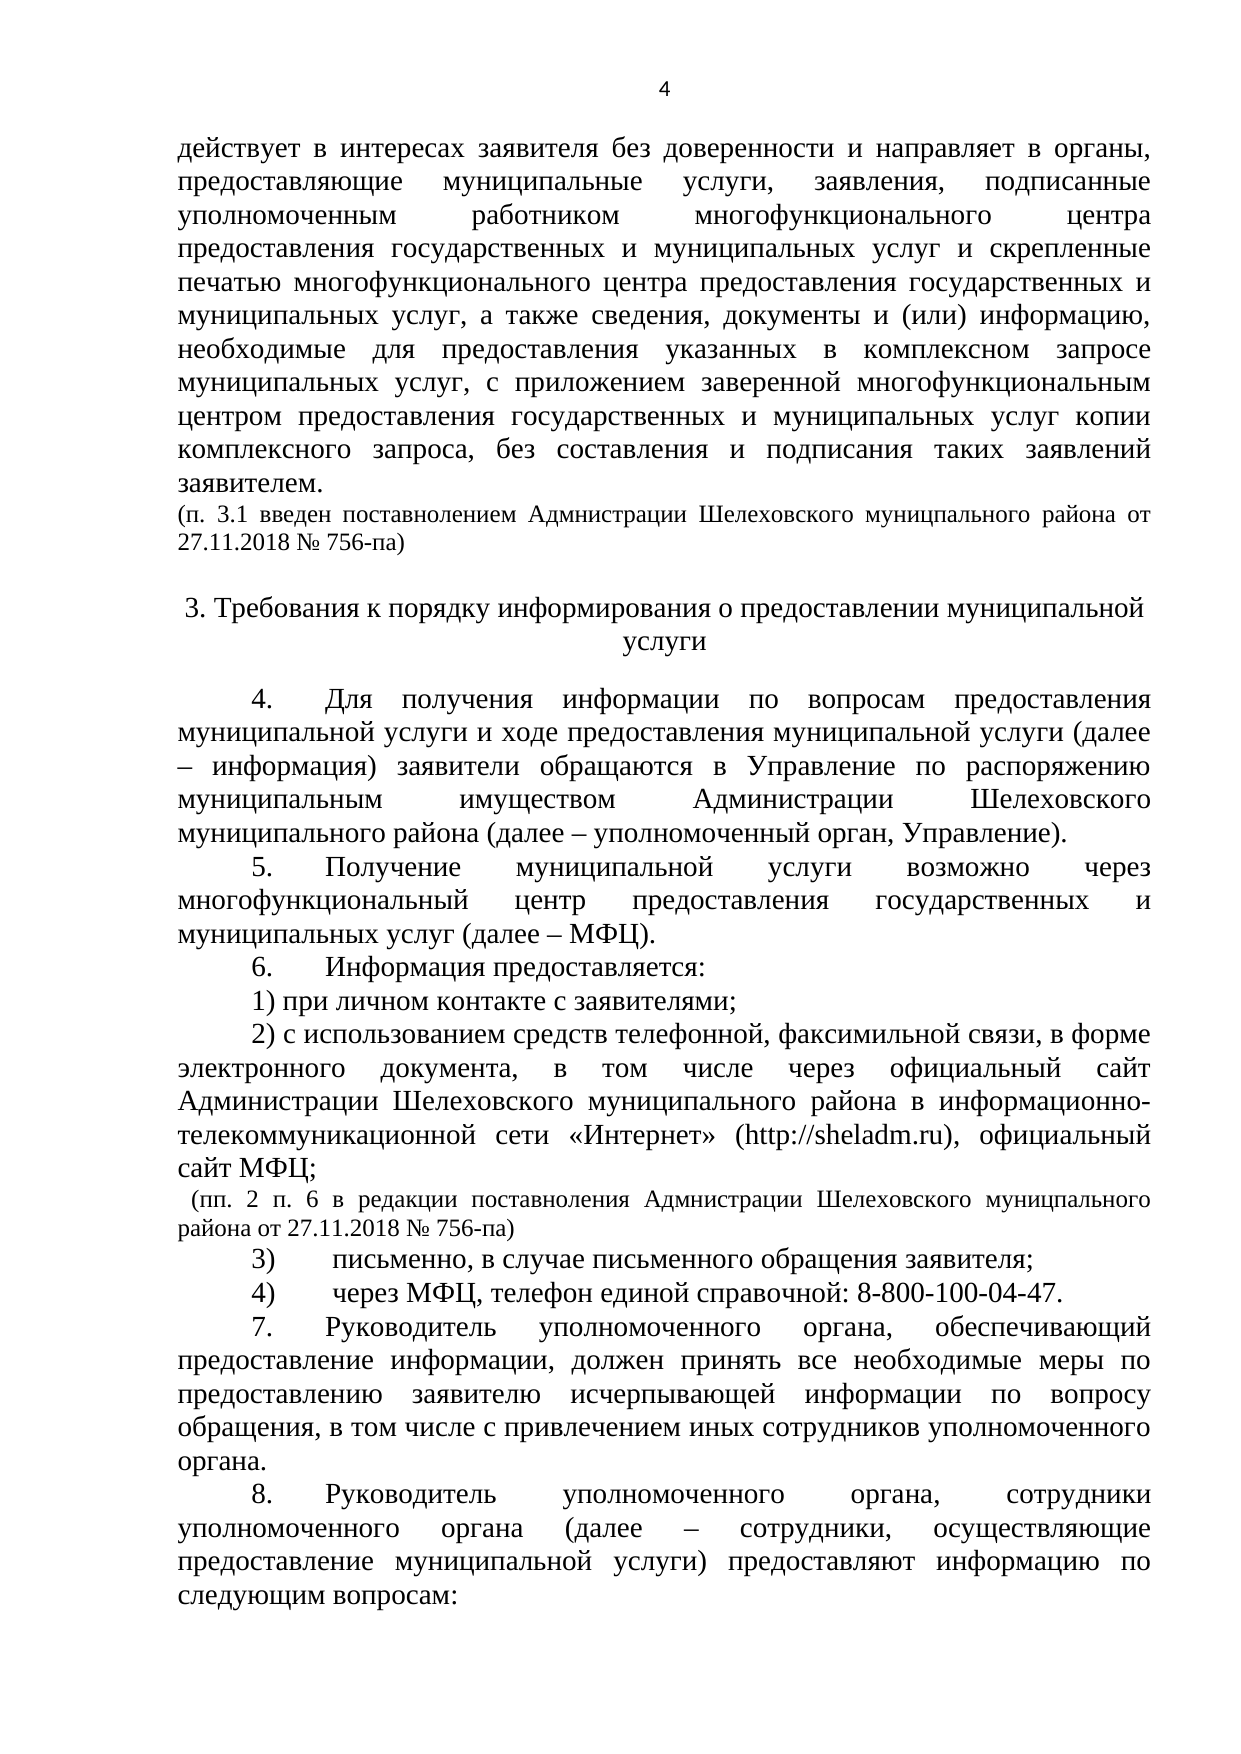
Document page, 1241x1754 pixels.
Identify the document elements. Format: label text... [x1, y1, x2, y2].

text (пп. 2 п. 6 в редакции поставноления Адмнистрации Шелеховского муницпального района от 27.11.2018 № 756-па) [177, 1184, 1152, 1242]
text (п. 3.1 введен поставнолением Адмнистрации Шелеховского муницпального района от 27.11.2018 № 756-па) [177, 499, 1152, 556]
list 2) с использованием средств телефонной, факсимильной связи, в форме электронного документа, в том числе через официальный сайт Администрации Шелеховского муниципального района в информационно-телекоммуникационной сети «Интернет» (http://sheladm.ru), официальный сайт МФЦ; [177, 1016, 1152, 1184]
text 1) при личном контакте с заявителями; [177, 983, 1152, 1016]
list Информация предоставляется: [177, 949, 1152, 983]
list Руководитель уполномоченного органа, сотрудники уполномоченного органа (далее – сотрудники, осуществляющие предоставление муниципальной услуги) предоставляют информацию по следующим вопросам: [177, 1476, 1152, 1611]
list Руководитель уполномоченного органа, обеспечивающий предоставление информации, должен принять все необходимые меры по предоставлению заявителю исчерпывающей информации по вопросу обращения, в том числе с привлечением иных сотрудников уполномоченного органа. [177, 1309, 1152, 1476]
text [177, 130, 1152, 499]
list через МФЦ, телефон единой справочной: 8-800-100-04-47. [177, 1275, 1152, 1309]
list письменно, в случае письменного обращения заявителя; [177, 1242, 1152, 1275]
list Для получения информации по вопросам предоставления муниципальной услуги и ходе предоставления муниципальной услуги (далее – информация) заявители обращаются в Управление по распоряжению муниципальным имуществом Администрации Шелеховского муниципального района (далее – уполномоченный орган, Управление). [177, 681, 1152, 849]
list Получение муниципальной услуги возможно через многофункциональный центр предоставления государственных и муниципальных услуг (далее – МФЦ). [177, 849, 1152, 949]
text 3. Требования к порядку информирования о предоставлении муниципальной услуги [177, 590, 1152, 657]
